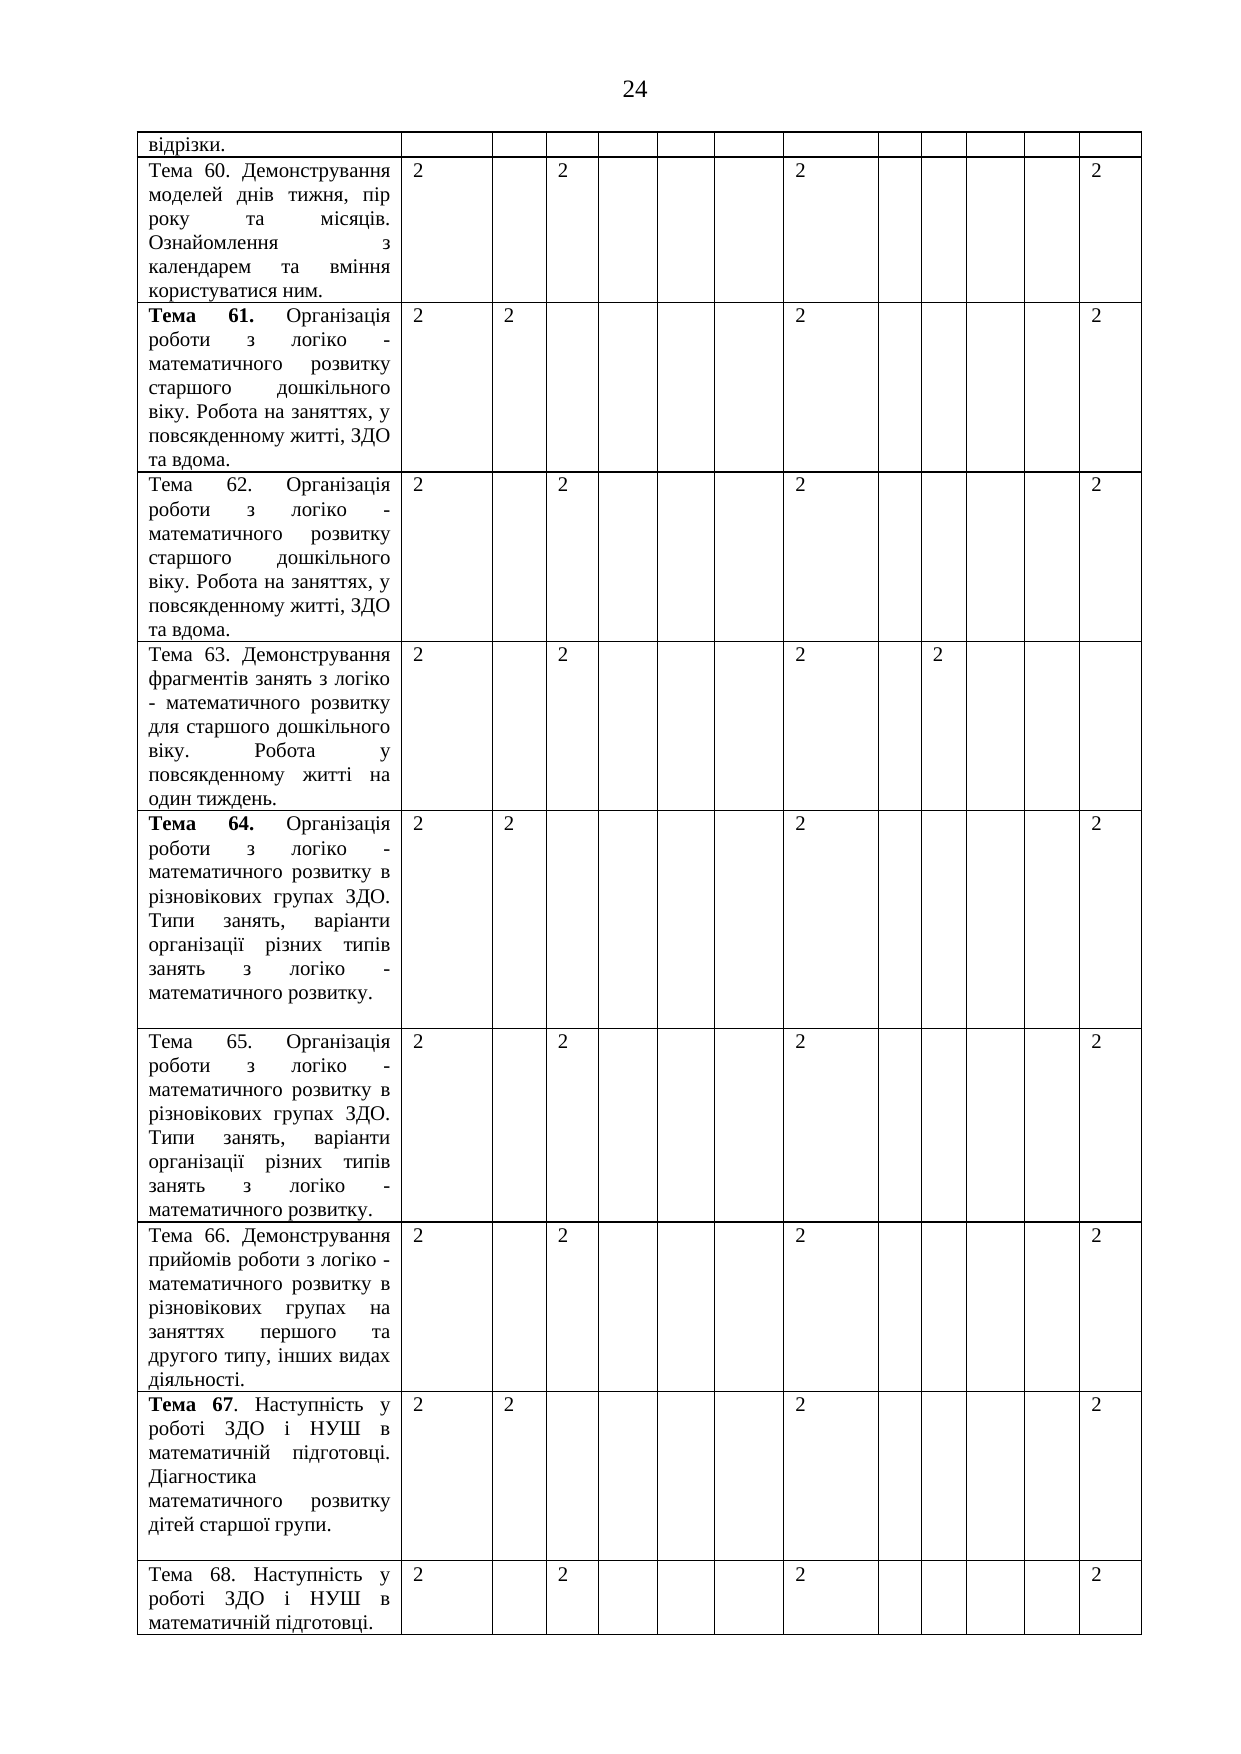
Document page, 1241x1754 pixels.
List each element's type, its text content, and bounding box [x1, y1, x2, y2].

table_cell [658, 1029, 714, 1221]
table_cell [715, 303, 783, 471]
table_cell Тема 62. Організація роботи з логіко - математичного розвитку старшого дошкільного віку. Робота на заняттях, у повсякденному житті, ЗДО та вдома. [138, 473, 401, 641]
table_cell [493, 1223, 546, 1391]
table_cell 2 [784, 642, 878, 810]
table_cell [879, 158, 921, 302]
table_cell 2 [922, 642, 966, 810]
table_cell [967, 1561, 1024, 1634]
table_cell [658, 133, 714, 156]
table_cell [658, 1223, 714, 1391]
table_cell [715, 158, 783, 302]
table_cell [922, 1223, 966, 1391]
table_cell [879, 1392, 921, 1560]
table_cell [1025, 1223, 1079, 1391]
table_cell [658, 473, 714, 641]
table_cell [493, 642, 546, 810]
table_cell [1025, 158, 1079, 302]
table_cell 2 [1080, 1029, 1141, 1221]
table_cell 2 [402, 303, 492, 471]
table_cell [715, 1029, 783, 1221]
table_cell 2 [1080, 1561, 1141, 1634]
table_cell [599, 1029, 657, 1221]
table_cell [599, 811, 657, 1028]
table_cell [967, 1223, 1024, 1391]
table_cell 2 [784, 811, 878, 1028]
table_cell 2 [1080, 303, 1141, 471]
table_cell [922, 303, 966, 471]
table_cell 2 [402, 811, 492, 1028]
table_cell [1025, 303, 1079, 471]
table_cell [879, 133, 921, 156]
table_cell [922, 1561, 966, 1634]
table_cell 2 [784, 1392, 878, 1560]
table_cell [599, 133, 657, 156]
table_cell [879, 1223, 921, 1391]
table_cell [922, 133, 966, 156]
table_cell Тема 67. Наступність у роботі ЗДО і НУШ в математичній підготовці. Діагностика математичного розвитку дітей старшої групи. [138, 1392, 401, 1560]
table_cell [879, 1029, 921, 1221]
table_cell 2 [402, 1561, 492, 1634]
table_cell 2 [547, 158, 598, 302]
table_cell 2 [493, 303, 546, 471]
table_cell 2 [1080, 811, 1141, 1028]
table_cell Тема 65. Організація роботи з логіко - математичного розвитку в різновікових групах ЗДО. Типи занять, варіанти організації різних типів занять з логіко - математичного розвитку. [138, 1029, 401, 1221]
table_cell 2 [493, 1392, 546, 1560]
table_cell [1025, 811, 1079, 1028]
table_cell [493, 133, 546, 156]
table_cell 2 [547, 1223, 598, 1391]
table_cell [547, 1392, 598, 1560]
table_cell 2 [493, 811, 546, 1028]
table_cell 2 [402, 473, 492, 641]
table_cell 2 [784, 158, 878, 302]
table_cell [493, 1029, 546, 1221]
table_cell [658, 303, 714, 471]
table_cell 2 [547, 473, 598, 641]
table_cell [1025, 473, 1079, 641]
table_cell [967, 1392, 1024, 1560]
table_cell [879, 473, 921, 641]
table_cell 2 [547, 1029, 598, 1221]
table_cell [599, 303, 657, 471]
table_cell [715, 133, 783, 156]
table_cell 2 [784, 1561, 878, 1634]
table_cell [879, 303, 921, 471]
table_cell [1025, 1029, 1079, 1221]
table_cell [715, 473, 783, 641]
table_cell [715, 642, 783, 810]
table_cell Тема 61. Організація роботи з логіко - математичного розвитку старшого дошкільного віку. Робота на заняттях, у повсякденному житті, ЗДО та вдома. [138, 303, 401, 471]
table_cell [599, 158, 657, 302]
table_cell 2 [784, 473, 878, 641]
table_cell 2 [1080, 473, 1141, 641]
table_cell [599, 642, 657, 810]
table_cell [1025, 1392, 1079, 1560]
table_cell Тема 60. Демонстрування моделей днів тижня, пір року та місяців. Ознайомлення з календарем та вміння користуватися ним. [138, 158, 401, 302]
table_cell [547, 811, 598, 1028]
table_cell 2 [784, 1223, 878, 1391]
table_cell 2 [547, 1561, 598, 1634]
table_cell [967, 158, 1024, 302]
table_cell 2 [402, 1223, 492, 1391]
table_cell 2 [1080, 158, 1141, 302]
table_cell [658, 1392, 714, 1560]
table_cell [1025, 133, 1079, 156]
table_cell [493, 473, 546, 641]
table_cell [879, 1561, 921, 1634]
table_cell [658, 642, 714, 810]
table_cell Тема 66. Демонстрування прийомів роботи з логіко - математичного розвитку в різновікових групах на заняттях першого та другого типу, інших видах діяльності. [138, 1223, 401, 1391]
table_cell 2 [402, 1029, 492, 1221]
table_cell [658, 1561, 714, 1634]
table_cell [967, 811, 1024, 1028]
table_cell [922, 158, 966, 302]
table_cell [922, 473, 966, 641]
table_cell [967, 473, 1024, 641]
table_cell [922, 811, 966, 1028]
table_cell [879, 811, 921, 1028]
table_cell [493, 158, 546, 302]
table_cell 2 [547, 133, 598, 156]
table_cell [922, 1029, 966, 1221]
table_cell 2 [402, 133, 492, 156]
table_cell Тема 64. Організація роботи з логіко - математичного розвитку в різновікових групах ЗДО. Типи занять, варіанти організації різних типів занять з логіко - математичного розвитку. [138, 811, 401, 1028]
table_cell 2 [402, 158, 492, 302]
table_cell 2 [784, 303, 878, 471]
table_cell [879, 642, 921, 810]
table_cell [1080, 642, 1141, 810]
table_cell [1025, 642, 1079, 810]
table_cell [1025, 1561, 1079, 1634]
table_cell [658, 811, 714, 1028]
table_cell [967, 303, 1024, 471]
table_cell [599, 473, 657, 641]
table_cell 2 [1080, 1392, 1141, 1560]
table_cell [493, 1561, 546, 1634]
table_cell 2 [402, 1392, 492, 1560]
table_cell 2 [547, 642, 598, 810]
table_cell 2 [784, 1029, 878, 1221]
table_cell [599, 1392, 657, 1560]
table_cell 2 [784, 133, 878, 156]
table_cell [599, 1561, 657, 1634]
table_cell [715, 1223, 783, 1391]
table_cell [967, 642, 1024, 810]
table_cell 2 [402, 642, 492, 810]
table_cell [138, 1561, 401, 1634]
table_cell 2 [1080, 1223, 1141, 1391]
table_cell [658, 158, 714, 302]
table_cell [715, 811, 783, 1028]
table_cell [715, 1392, 783, 1560]
table_cell [547, 303, 598, 471]
table_cell 2 [1080, 133, 1141, 156]
table_cell Тема 63. Демонстрування фрагментів занять з логіко - математичного розвитку для старшого дошкільного віку. Робота у повсякденному житті на один тиждень. [138, 642, 401, 810]
table_cell [922, 1392, 966, 1560]
table_cell [599, 1223, 657, 1391]
table_cell [967, 133, 1024, 156]
table_cell [967, 1029, 1024, 1221]
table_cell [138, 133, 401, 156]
table_cell [715, 1561, 783, 1634]
